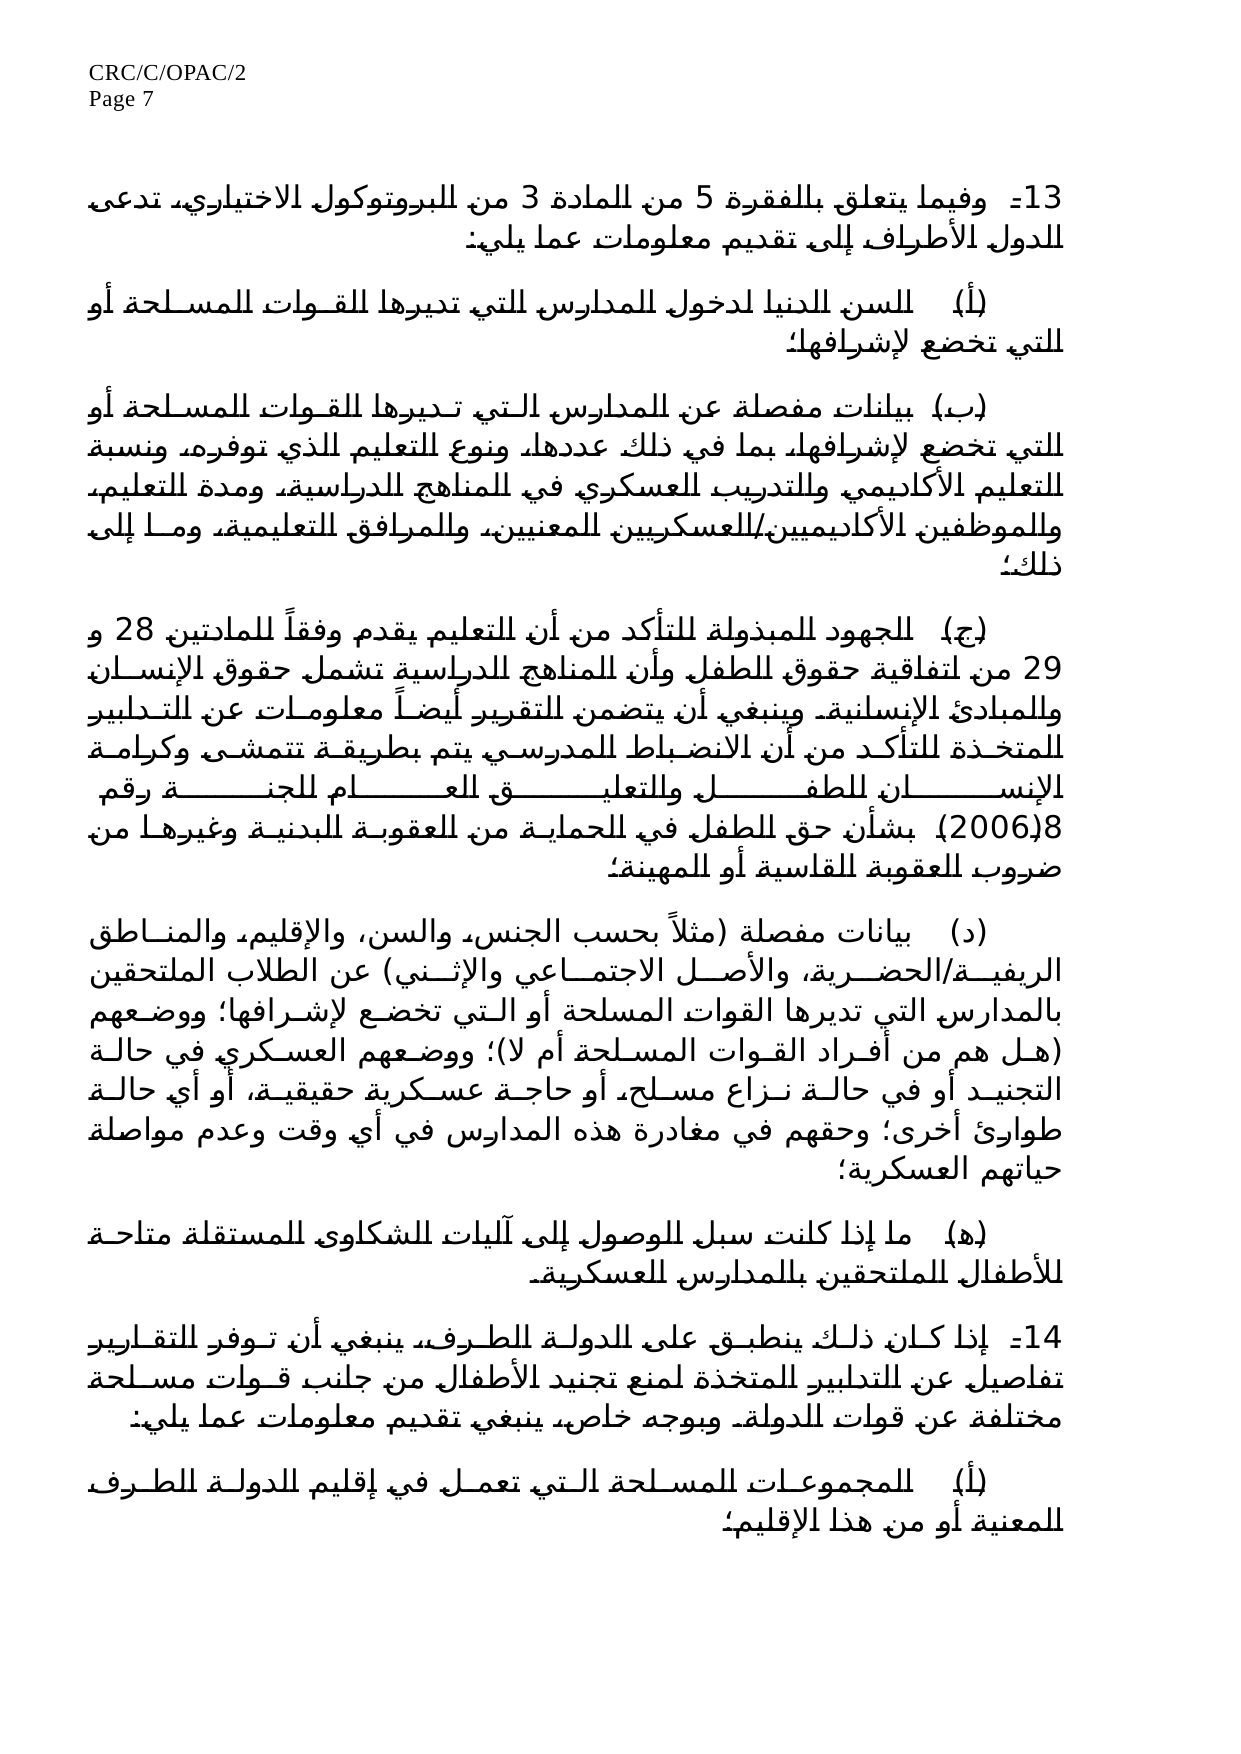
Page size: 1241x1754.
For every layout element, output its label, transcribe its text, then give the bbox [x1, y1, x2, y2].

text (أ) المجموعات المسلحة التي تعمل في إقليم الدولة الطرف المعنية أو من هذا الإقليم؛ [89, 1461, 1063, 1540]
text (ب) بيانات مفصلة عن المدارس التي تديرها القوات المسلحة أو التي تخضع لإشرافها، بما في ذلك عددها، ونوع التعليم الذي توفره، ونسبة التعليم الأكاديمي والتدريب العسكري في المناهج الدراسية، ومدة التعليم، والموظفين الأكاديميين/العسكريين المعنيين، والمرافق التعليمية، وما إلى ذلك؛ [89, 386, 1063, 583]
text (أ) السن الدنيا لدخول المدارس التي تديرها القوات المسلحة أو التي تخضع لإشرافها؛ [89, 281, 1063, 361]
text 14- إذا كان ذلك ينطبق على الدولة الطرف، ينبغي أن توفر التقارير تفاصيل عن التدابير المتخذة لمنع تجنيد الأطفال من جانب قوات مسلحة مختلفة عن قوات الدولة. وبوجه خاص، ينبغي تقديم معلومات عما يلي: [89, 1317, 1063, 1436]
text (ج) الجهود المبذولة للتأكد من أن التعليم يقدم وفقاً للمادتين 28 و29 من اتفاقية حقوق الطفل وأن المناهج الدراسية تشمل حقوق الإنسان والمبادئ الإنسانية. وينبغي أن يتضمن التقرير أيضاً معلومات عن التدابير المتخذة للتأكد من أن الانضباط المدرسي يتم بطريقة تتمشى وكرامة الإنسان للطفل والتعليق العام للجنة رقم 8(2006) بشأن حق الطفل في الحماية من العقوبة البدنية وغيرها من ضروب العقوبة القاسية أو المهينة؛ [89, 608, 1063, 886]
text (د) بيانات مفصلة (مثلاً بحسب الجنس، والسن، والإقليم، والمناطق الريفية/الحضرية، والأصل الاجتماعي والإثني) عن الطلاب الملتحقين بالمدارس التي تديرها القوات المسلحة أو التي تخضع لإشرافها؛ ووضعهم (هل هم من أفراد القوات المسلحة أم لا)؛ ووضعهم العسكري في حالة التجنيد أو في حالة نزاع مسلح، أو حاجة عسكرية حقيقية، أو أي حالة طوارئ أخرى؛ وحقهم في مغادرة هذه المدارس في أي وقت وعدم مواصلة حياتهم العسكرية؛ [89, 911, 1063, 1188]
text (ه‍) ما إذا كانت سبل الوصول إلى آليات الشكاوى المستقلة متاحة للأطفال الملتحقين بالمدارس العسكرية. [89, 1213, 1063, 1292]
text 13- وفيما يتعلق بالفقرة 5 من المادة 3 من البروتوكول الاختياري، تدعى الدول الأطراف إلى تقديم معلومات عما يلي: [89, 177, 1063, 256]
